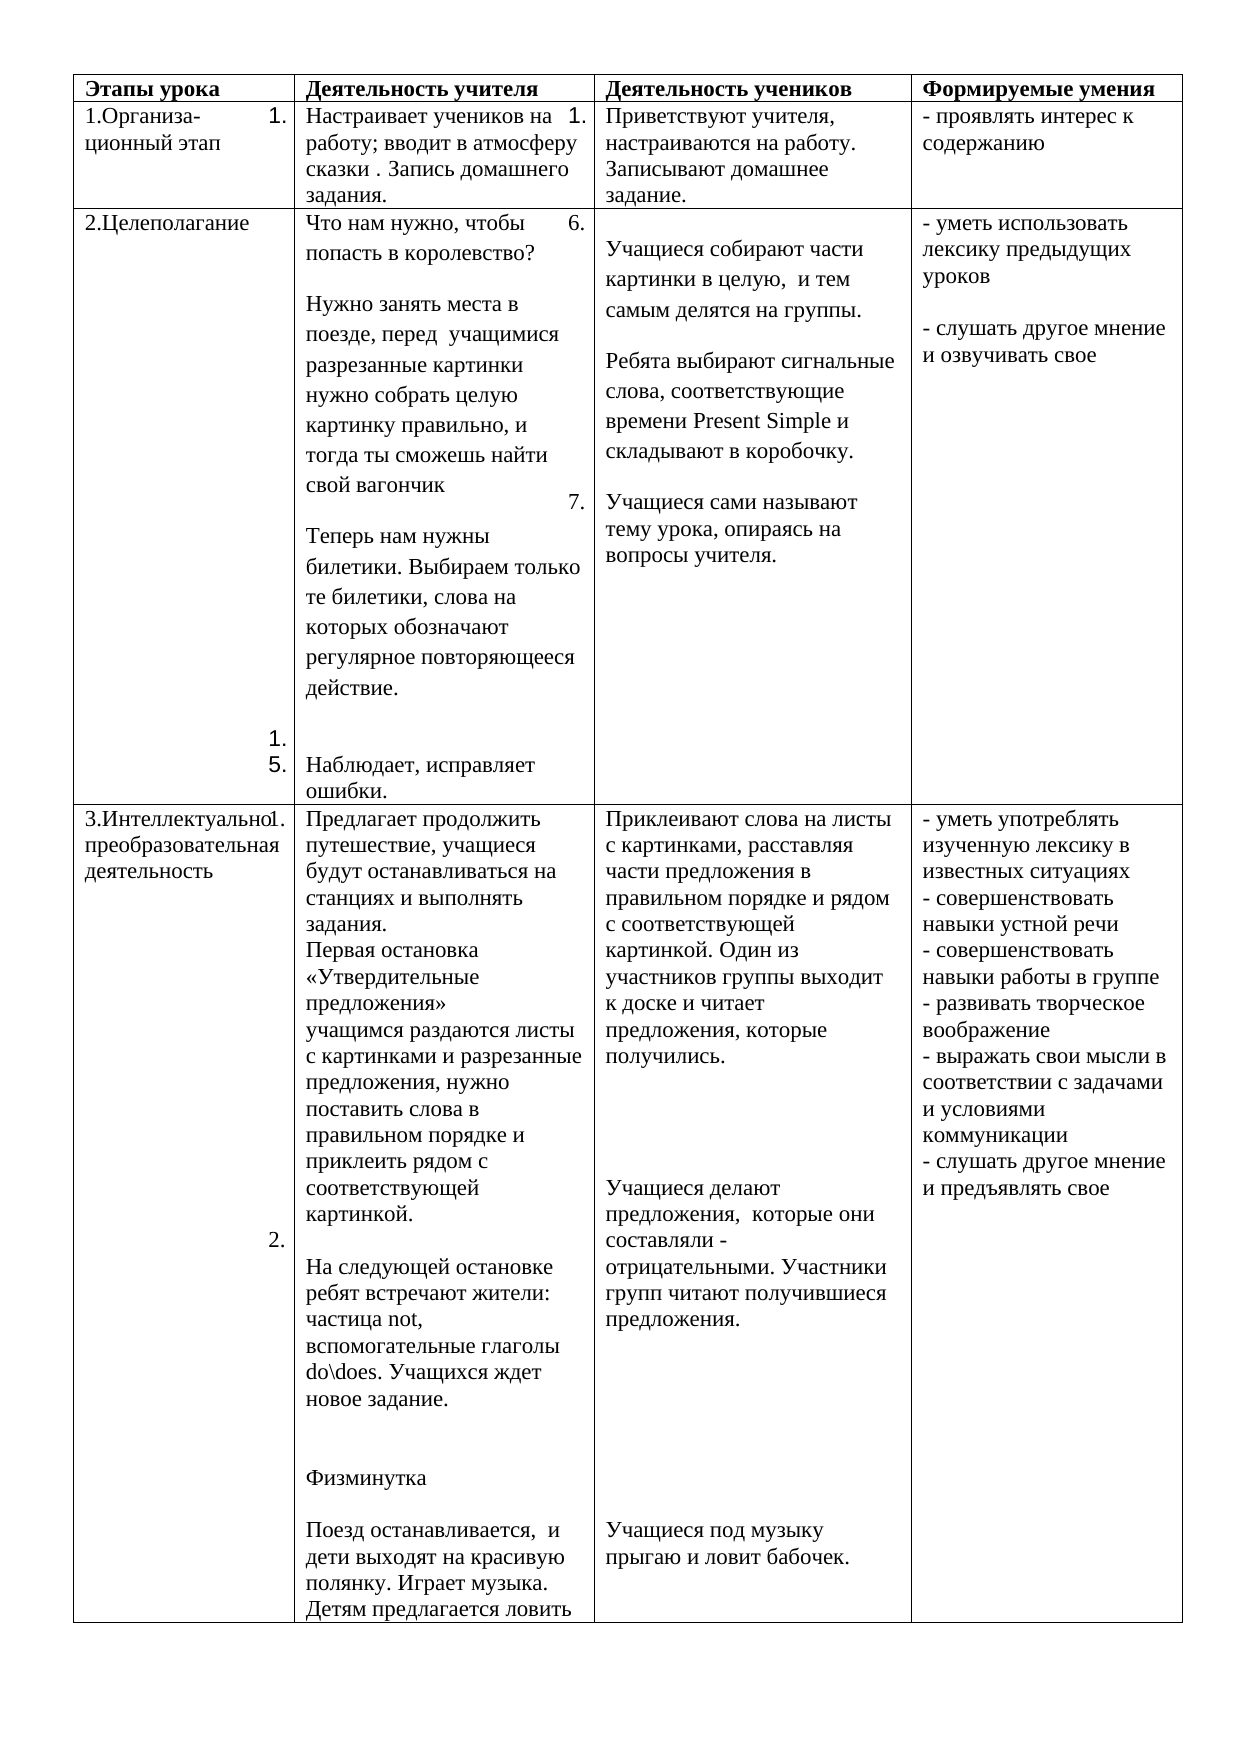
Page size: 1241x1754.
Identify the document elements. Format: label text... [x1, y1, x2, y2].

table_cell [595, 805, 911, 1622]
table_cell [912, 805, 1182, 1622]
table_cell 1.Организа- ционный этап [74, 102, 294, 208]
table_header Этапы урока [74, 75, 294, 101]
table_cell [74, 805, 294, 1622]
table_header Формируемые умения [912, 75, 1182, 101]
table_cell Что нам нужно, чтобы попасть в королевство? Нужно занять места в поезде, перед учащимися разрезанные картинки нужно собрать целую картинку правильно, и тогда ты сможешь найти свой вагончик Теперь нам нужны билетики. Выбираем только те билетики, слова на которых обозначают регулярное повторяющееся действие. Наблюдает, исправляет ошибки. [295, 209, 594, 804]
table_cell Учащиеся собирают части картинки в целую, и тем самым делятся на группы. Ребята выбирают сигнальные слова, соответствующие времени Present Simple и складывают в коробочку. Учащиеся сами называют тему урока, опираясь на вопросы учителя. [595, 209, 911, 804]
table_cell Настраивает учеников на работу; вводит в атмосферу сказки . Запись домашнего задания. [295, 102, 594, 208]
table_cell 2.Целеполагание [74, 209, 294, 804]
table_header Деятельность учителя [295, 75, 594, 101]
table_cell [295, 805, 594, 1622]
table_header Деятельность учеников [595, 75, 911, 101]
table_cell - уметь использовать лексику предыдущих уроков - слушать другое мнение и озвучивать свое [912, 209, 1182, 804]
table_cell Приветствуют учителя, настраиваются на работу. Записывают домашнее задание. [595, 102, 911, 208]
table_cell - проявлять интерес к содержанию [912, 102, 1182, 208]
